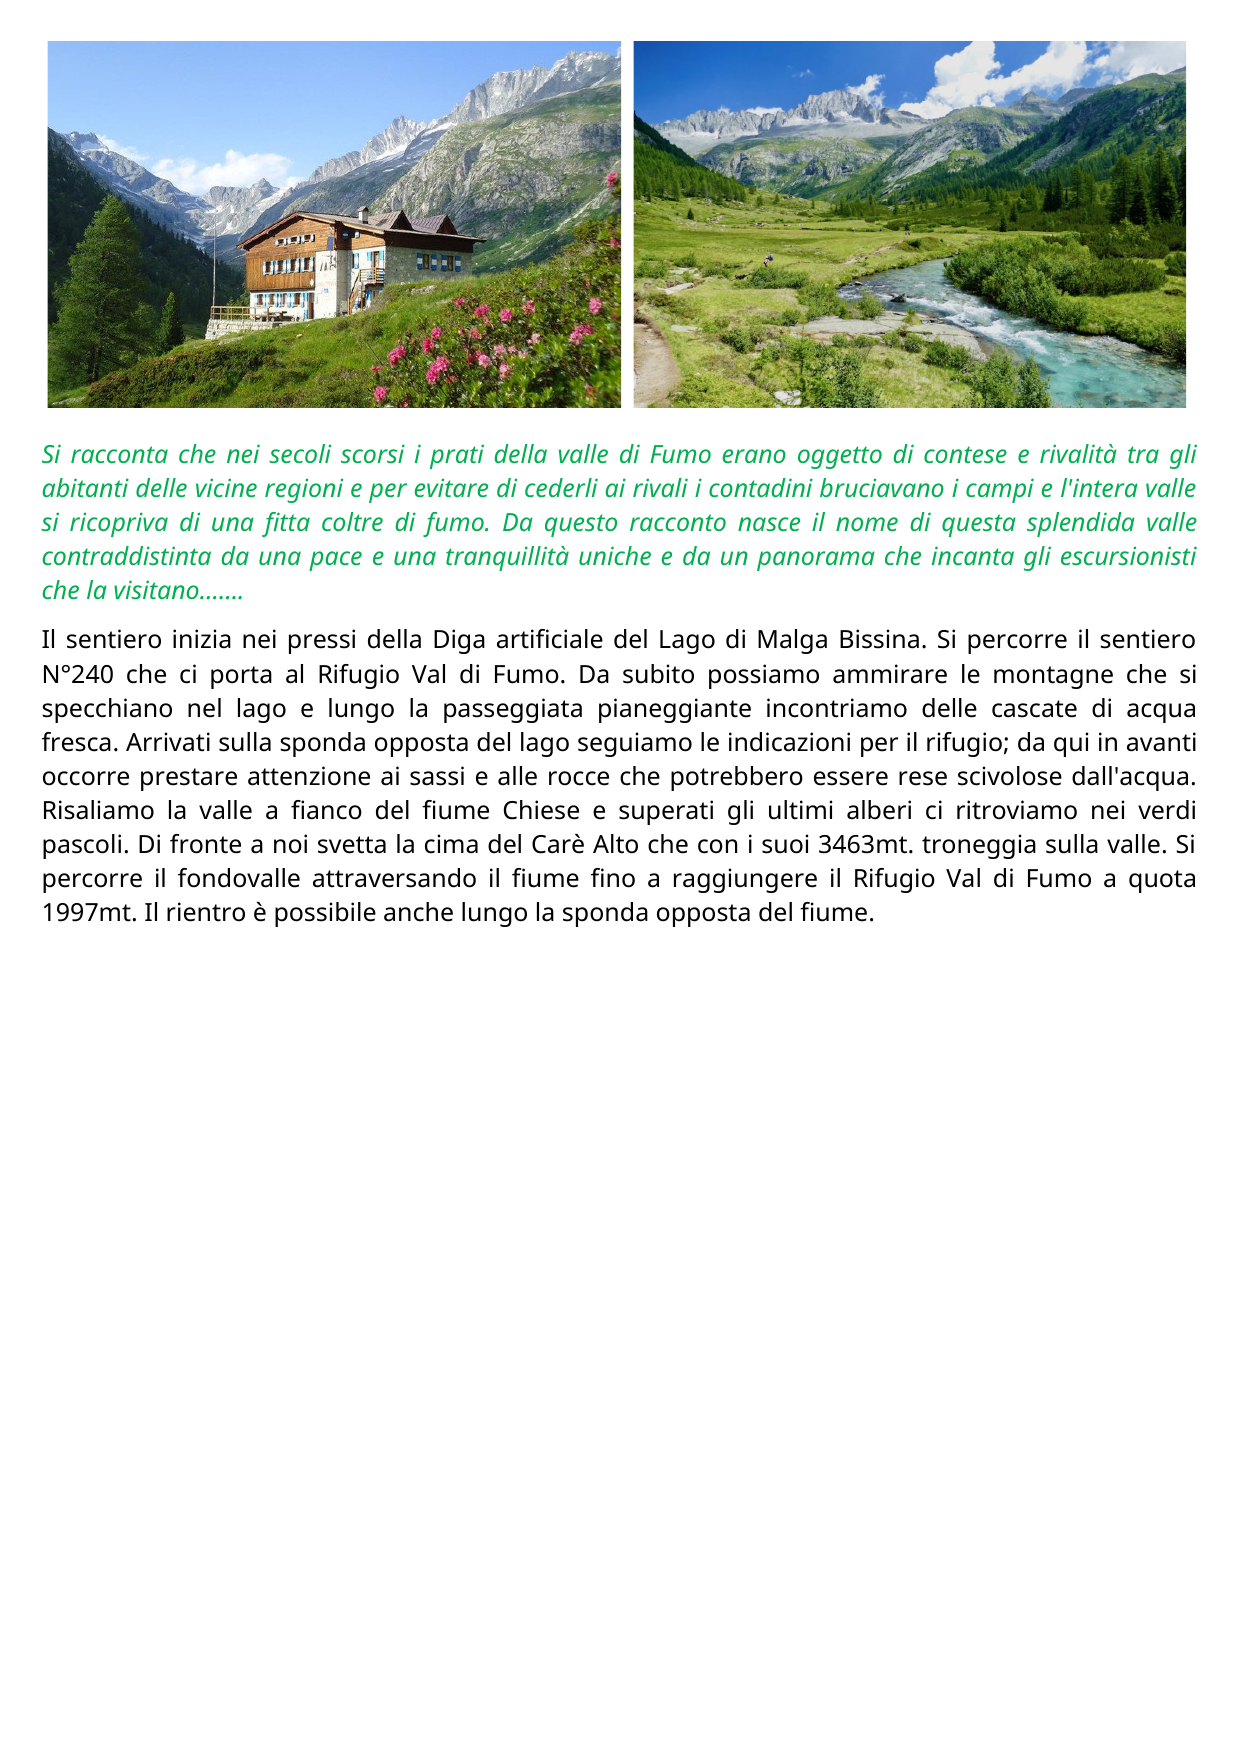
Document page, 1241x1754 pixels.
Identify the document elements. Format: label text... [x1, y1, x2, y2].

text Il sentiero inizia nei pressi della Diga artificiale del Lago di Malga Bissina. Si percorre il sentiero N°240 che ci porta al Rifugio Val di Fumo. Da subito possiamo ammirare le montagne che si specchiano nel lago e lungo la passeggiata pianeggiante incontriamo delle cascate di acqua fresca. Arrivati sulla sponda opposta del lago seguiamo le indicazioni per il rifugio; da qui in avanti occorre prestare attenzione ai sassi e alle rocce che potrebbero essere rese scivolose dall'acqua. Risaliamo la valle a fianco del fiume Chiese e superati gli ultimi alberi ci ritroviamo nei verdi pascoli. Di fronte a noi svetta la cima del Carè Alto che con i suoi 3463mt. troneggia sulla valle. Si percorre il fondovalle attraversando il fiume fino a raggiungere il Rifugio Val di Fumo a quota 1997mt. Il rientro è possibile anche lungo la sponda opposta del fiume. [41, 622, 1199, 929]
picture [633, 41, 1187, 408]
text Si racconta che nei secoli scorsi i prati della valle di Fumo erano oggetto di contese e rivalità tra gli abitanti delle vicine regioni e per evitare di cederli ai rivali i contadini bruciavano i campi e l'intera valle si ricopriva di una fitta coltre di fumo. Da questo racconto nasce il nome di questa splendida valle contraddistinta da una pace e una tranquillità uniche e da un panorama che incanta gli escursionisti che la visitano……. [41, 436, 1199, 607]
picture [47, 41, 622, 408]
